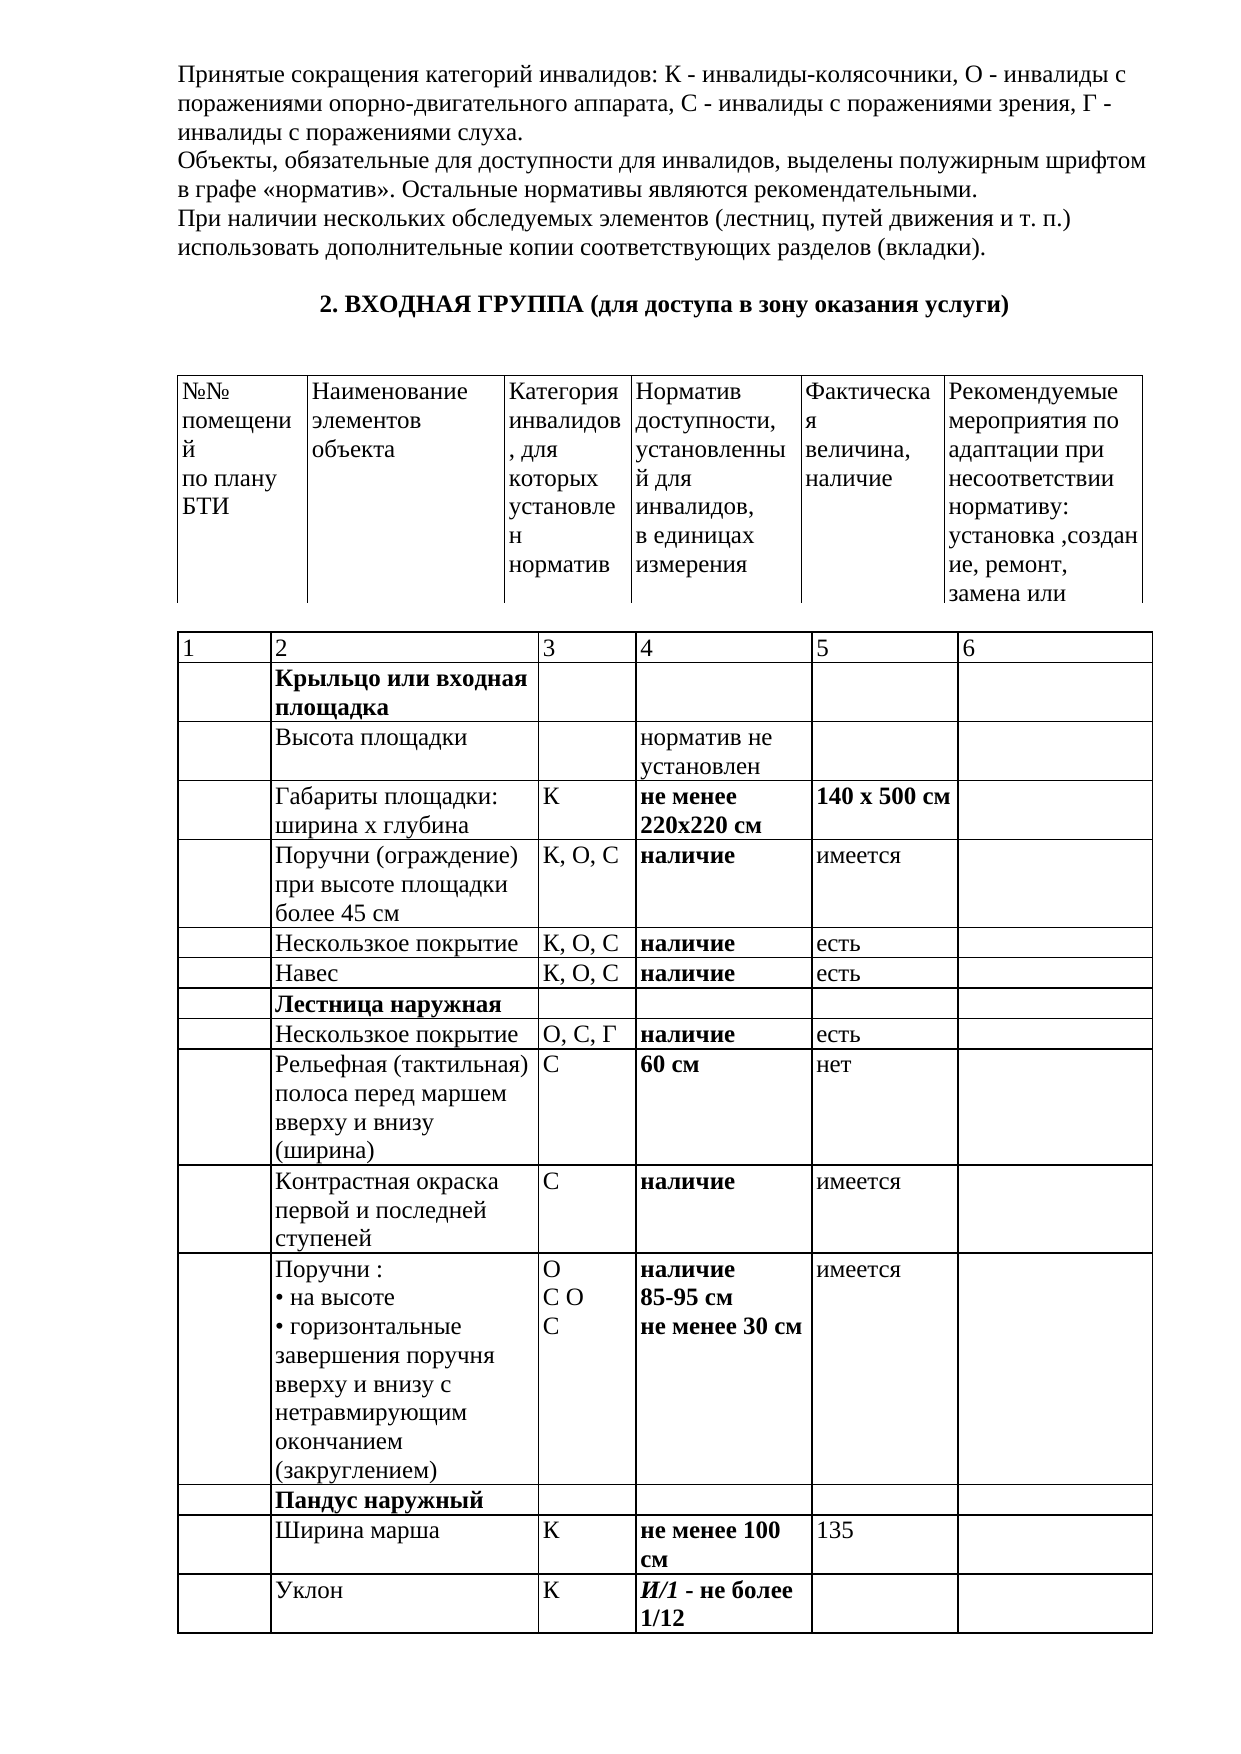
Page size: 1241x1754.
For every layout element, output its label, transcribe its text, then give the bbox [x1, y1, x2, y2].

table_cell [539, 663, 635, 721]
table_cell не менее [637, 1516, 811, 1573]
table_cell есть [813, 958, 957, 987]
table_cell Крыльцо или входная площадка [272, 663, 538, 721]
table_cell [813, 1575, 957, 1632]
table_cell Габариты площадки: ширина х глубина [272, 781, 538, 839]
table_cell 140 x [813, 781, 957, 839]
table_cell [637, 1050, 811, 1164]
table_cell Поручни : • на высоте • горизонтальные завершения поручня вверху и внизу с нетравмирующим окончанием (закруглением) [272, 1254, 538, 1484]
table_header Рекомендуемые мероприятия по адаптации при несоответствии нормативу: установка ,создание, ремонт, замена или реконструкция [945, 376, 1142, 602]
table_cell Нескользкое покрытие [272, 928, 538, 957]
table_cell [179, 1254, 270, 1484]
table_cell [959, 1019, 1152, 1048]
table_cell имеется [813, 1254, 957, 1484]
table_cell К [539, 781, 635, 839]
table_cell нет [813, 1050, 957, 1164]
table_cell Поручни (ограждение) при высоте площадки более [272, 840, 538, 927]
table_cell [179, 1485, 270, 1514]
table_cell К [539, 1575, 635, 1632]
table_header Фактическая величина, наличие [802, 376, 944, 602]
table_cell [813, 1485, 957, 1514]
table_cell И/1 - не более 1/12 [637, 1575, 811, 1632]
table_cell Ширина марша [272, 1516, 538, 1573]
table_cell [959, 722, 1152, 780]
table_cell имеется [813, 1166, 957, 1252]
table_cell Рельефная (тактильная) полоса перед маршем вверху и внизу (ширина) [272, 1050, 538, 1164]
table_cell наличие [637, 1019, 811, 1048]
table_cell К, О, С [539, 958, 635, 987]
table_header Норматив доступности, установленный для инвалидов, в единицах измерения [632, 376, 801, 602]
table_cell [959, 840, 1152, 927]
table_cell Лестница наружная [272, 989, 538, 1017]
table_header 5 [813, 633, 957, 662]
table_cell есть [813, 928, 957, 957]
table_header 3 [539, 633, 635, 662]
table_cell [959, 1254, 1152, 1484]
table_cell не менее 220x220 см [637, 781, 811, 839]
table_cell [959, 1575, 1152, 1632]
table_cell Навес [272, 958, 538, 987]
table_cell Нескользкое покрытие [272, 1019, 538, 1048]
table_cell Контрастная окраска первой и последней ступеней [272, 1166, 538, 1252]
table_cell [959, 781, 1152, 839]
table_cell Уклон [272, 1575, 538, 1632]
table_cell [179, 1575, 270, 1632]
table_header 1 [179, 633, 270, 662]
table_cell [179, 928, 270, 957]
text Принятые сокращения категорий инвалидов: К - инвалиды-колясочники, О - инвалиды с поражениями опорно-двигательного аппарата, С - инвалиды с поражениями зрения, Г - инвалиды с поражениями слуха. [177, 59, 1152, 145]
table_header 4 [637, 633, 811, 662]
table_cell [179, 722, 270, 780]
table_cell наличие [637, 928, 811, 957]
table_cell [813, 663, 957, 721]
table_cell [959, 1485, 1152, 1514]
table_cell К, О, С [539, 840, 635, 927]
table_cell имеется [813, 840, 957, 927]
table_cell [179, 663, 270, 721]
table_cell [959, 1516, 1152, 1573]
table_header Категория инвалидов, для которых установлен норматив [505, 376, 631, 602]
table_cell [179, 958, 270, 987]
table_cell [179, 1166, 270, 1252]
table_cell [813, 989, 957, 1017]
table_cell норматив не установлен [637, 722, 811, 780]
table_cell наличие [637, 1166, 811, 1252]
table_cell [179, 1019, 270, 1048]
table_cell [959, 663, 1152, 721]
table_cell К [539, 1516, 635, 1573]
table_cell [539, 1485, 635, 1514]
table_cell 135 [813, 1516, 957, 1573]
table_header №№ помещений по плану БТИ [178, 376, 307, 602]
table_cell [179, 1050, 270, 1164]
table_cell [179, 840, 270, 927]
table_cell [179, 1516, 270, 1573]
table_cell [637, 663, 811, 721]
table_cell С [539, 1166, 635, 1252]
text Объекты, обязательные для доступности для инвалидов, выделены полужирным шрифтом в графе «норматив». Остальные нормативы являются рекомендательными. [177, 145, 1152, 203]
table_cell [179, 781, 270, 839]
table_cell К, О, С [539, 928, 635, 957]
table_cell [959, 928, 1152, 957]
table_cell наличие [637, 958, 811, 987]
table_cell [959, 1166, 1152, 1252]
table_cell наличие [637, 840, 811, 927]
table_cell [637, 989, 811, 1017]
text При наличии нескольких обследуемых элементов (лестниц, путей движения и т. п.) использовать дополнительные копии соответствующих разделов (вкладки). [177, 203, 1152, 260]
table_cell О, С, Г [539, 1019, 635, 1048]
table_header 6 [959, 633, 1152, 662]
table_cell [539, 722, 635, 780]
table_cell С [539, 1050, 635, 1164]
table_cell наличие 85- не менее [637, 1254, 811, 1484]
table_cell [539, 989, 635, 1017]
table_cell Высота площадки [272, 722, 538, 780]
table_cell [179, 989, 270, 1017]
table_cell О С О С [539, 1254, 635, 1484]
table_header 2 [272, 633, 538, 662]
table_cell [959, 989, 1152, 1017]
table_cell [813, 722, 957, 780]
table_cell есть [813, 1019, 957, 1048]
table_cell [637, 1485, 811, 1514]
table_cell Пандус наружный [272, 1485, 538, 1514]
table_cell [959, 1050, 1152, 1164]
table_header Наименование элементов объекта [308, 376, 504, 602]
table_cell [959, 958, 1152, 987]
text 2. ВХОДНАЯ ГРУППА (для доступа в зону оказания услуги) [177, 289, 1152, 318]
